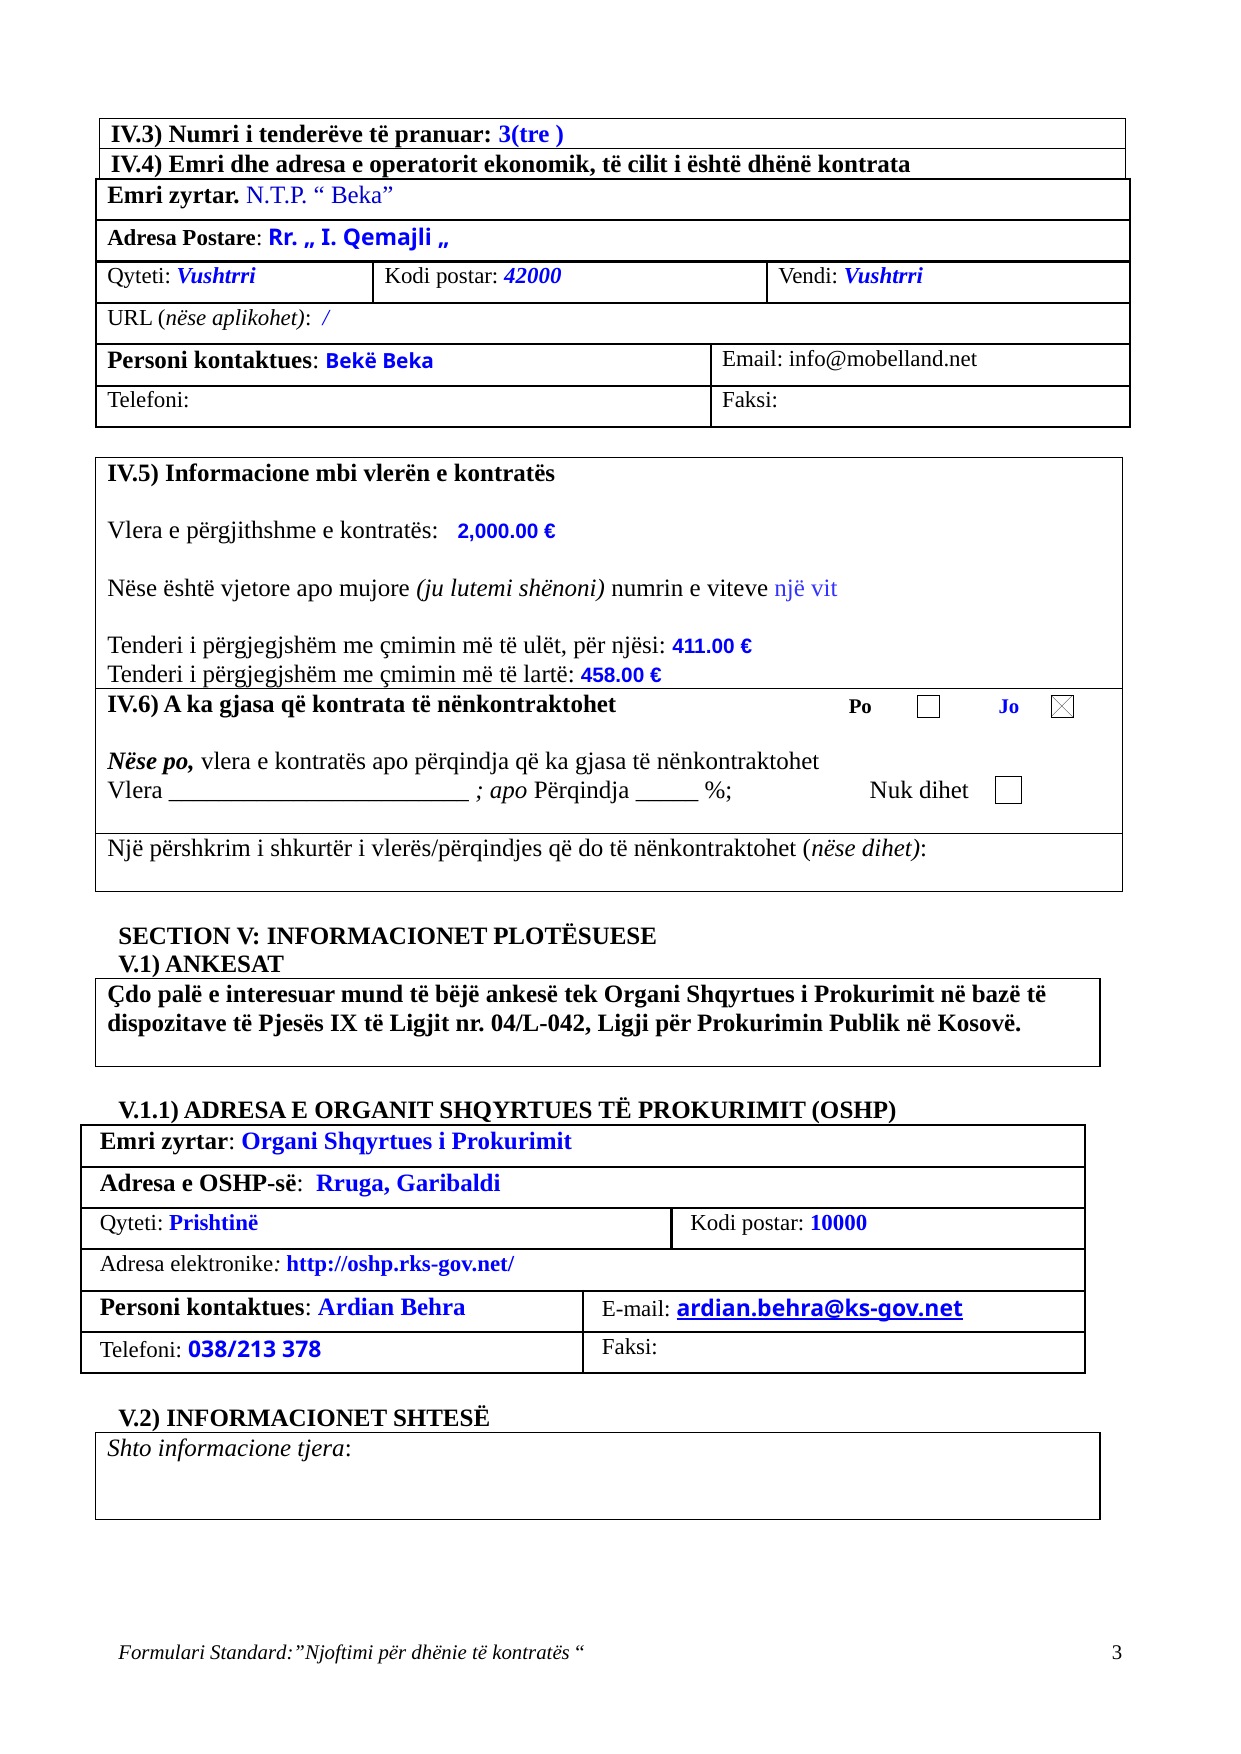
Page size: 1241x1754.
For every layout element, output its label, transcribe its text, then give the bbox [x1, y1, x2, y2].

table_cell Kodi postar: 10000 [673, 1209, 1084, 1248]
table_cell Personi kontaktues: Bekë Beka [97, 345, 710, 384]
table_cell Email: info@mobelland.net [712, 345, 1129, 384]
table_cell Një përshkrim i shkurtër i vlerës/përqindjes që do të nënkontraktohet (nëse dihet): [96, 834, 1122, 891]
text V.1.1) ADRESA E ORGANIT SHQYRTUES TË PROKURIMIT (OSHP) [118, 1095, 1122, 1124]
table_header IV.5) Informacione mbi vlerën e kontratës Vlera e përgjithshme e kontratës: 2,000.00 € Nëse është vjetore apo mujore (ju lutemi shënoni) numrin e viteve një vit Tenderi i përgjegjshëm me çmimin më të ulët, për njësi: 411.00 € Tenderi i përgjegjshëm me çmimin më të lartë: 458.00 € [96, 458, 1122, 688]
table_cell Adresa e OSHP-së: Rruga, Garibaldi [82, 1168, 1084, 1207]
text V.1) ANKESAT [118, 949, 1122, 978]
table_cell Telefoni: [97, 387, 710, 426]
table_cell Emri zyrtar. N.T.P. “ Beka” [97, 180, 1129, 219]
table_cell IV.6) A ka gjasa që kontrata të nënkontraktohet Nëse po, vlera e kontratës apo përqindja që ka gjasa të nënkontraktohet Vlera ________________________ ; apo Përqindja _____ %; Nuk dihet [96, 689, 1122, 832]
table_header Shto informacione tjera: [96, 1433, 1099, 1519]
table_cell IV.3) Numri i tenderëve të pranuar: 3(tre ) [100, 119, 1125, 148]
table_cell Personi kontaktues: Ardian Behra [82, 1292, 582, 1331]
table_cell URL (nëse aplikohet): / [97, 304, 1129, 343]
table_header Çdo palë e interesuar mund të bëjë ankesë tek Organi Shqyrtues i Prokurimit në bazë të dispozitave të Pjesës IX të Ligjit nr. 04/L-042, Ligji për Prokurimin Publik në Kosovë. [96, 979, 1099, 1066]
table_cell Faksi: [584, 1333, 1084, 1372]
table_cell Telefoni: 038/213 378 [82, 1333, 582, 1372]
table_cell Vendi: Vushtrri [768, 263, 1129, 302]
table_cell Faksi: [712, 387, 1129, 426]
table_cell E-mail: ardian.behra@ks-gov.net [584, 1292, 1084, 1331]
table_cell Kodi postar: 42000 [374, 263, 766, 302]
table_cell Adresa elektronike: http://oshp.rks-gov.net/ [82, 1250, 1084, 1289]
table_header Emri zyrtar: Organi Shqyrtues i Prokurimit [82, 1126, 1084, 1166]
table_cell Qyteti: Vushtrri [97, 263, 372, 302]
table_cell Qyteti: Prishtinë [82, 1209, 670, 1248]
table_cell Adresa Postare: Rr. „ I. Qemajli „ [97, 221, 1129, 260]
text SECTION V: INFORMACIONET PLOTËSUESE [118, 921, 1122, 949]
table_cell IV.4) Emri dhe adresa e operatorit ekonomik, të cilit i është dhënë kontrata [100, 149, 1125, 178]
text V.2) INFORMACIONET SHTESË [118, 1403, 1122, 1432]
